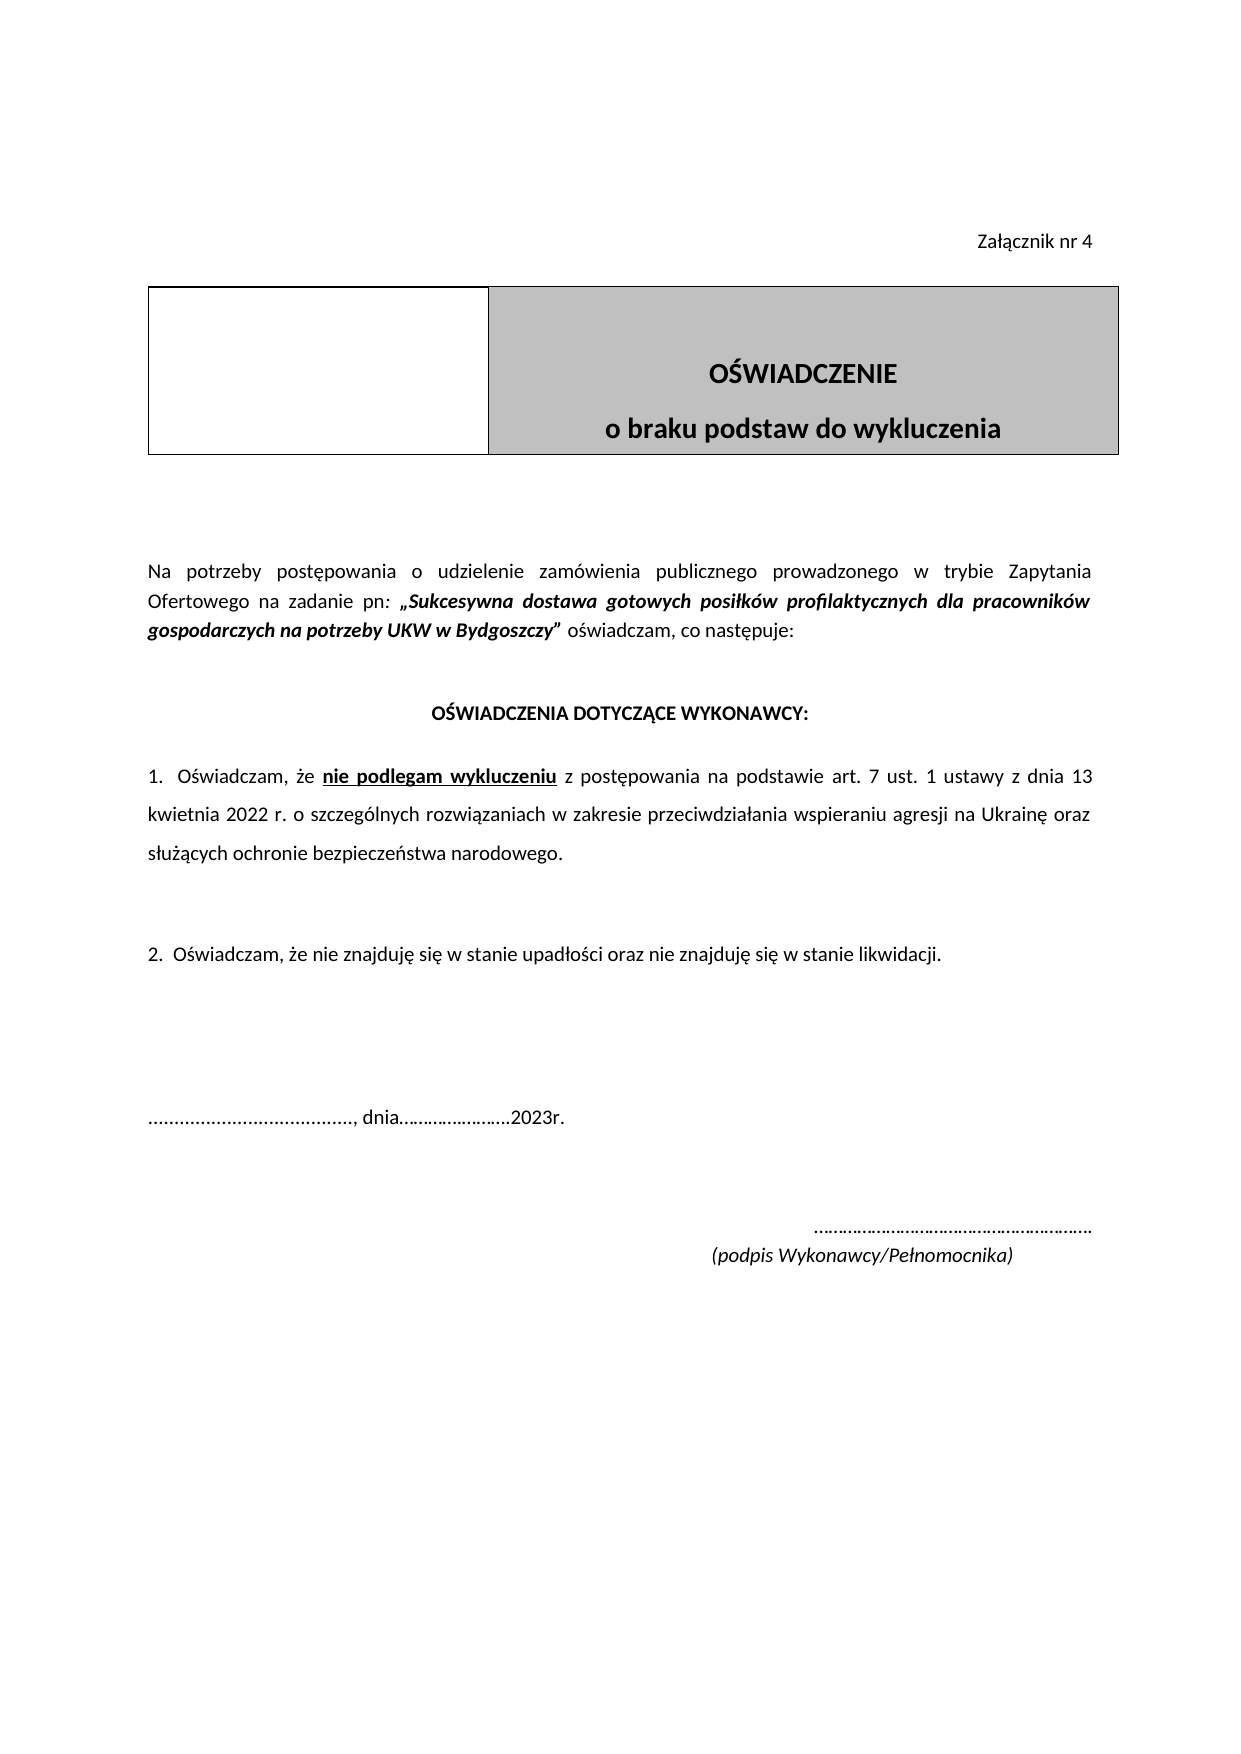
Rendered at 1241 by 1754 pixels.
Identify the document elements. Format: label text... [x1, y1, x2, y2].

text 2. Oświadczam, że nie znajduję się w stanie upadłości oraz nie znajduję się w stanie likwidacji. [148, 941, 1093, 966]
text OŚWIADCZENIA DOTYCZĄCE WYKONAWCY: [148, 700, 1093, 726]
text …………………………………………………. [223, 1213, 1093, 1238]
text Załącznik nr 4 [148, 229, 1093, 254]
list Oświadczam, że nie podlegam wykluczeniu z postępowania na podstawie art. 7 ust. 1 ustawy z dnia 13 kwietnia 2022 r. o szczególnych rozwiązaniach w zakresie przeciwdziałania wspieraniu agresji na Ukrainę oraz służących ochronie bezpieczeństwa narodowego. [148, 763, 1093, 865]
text (podpis Wykonawcy/Pełnomocnika) [148, 1242, 1093, 1267]
text ......................................., dnia………….……….2023r. [148, 1104, 1093, 1130]
text Na potrzeby postępowania o udzielenie zamówienia publicznego prowadzonego w trybie Zapytania Ofertowego na zadanie pn: „Sukcesywna dostawa gotowych posiłków profilaktycznych dla pracowników gospodarczych na potrzeby UKW w Bydgoszczy” oświadczam, co następuje: [148, 559, 1093, 642]
